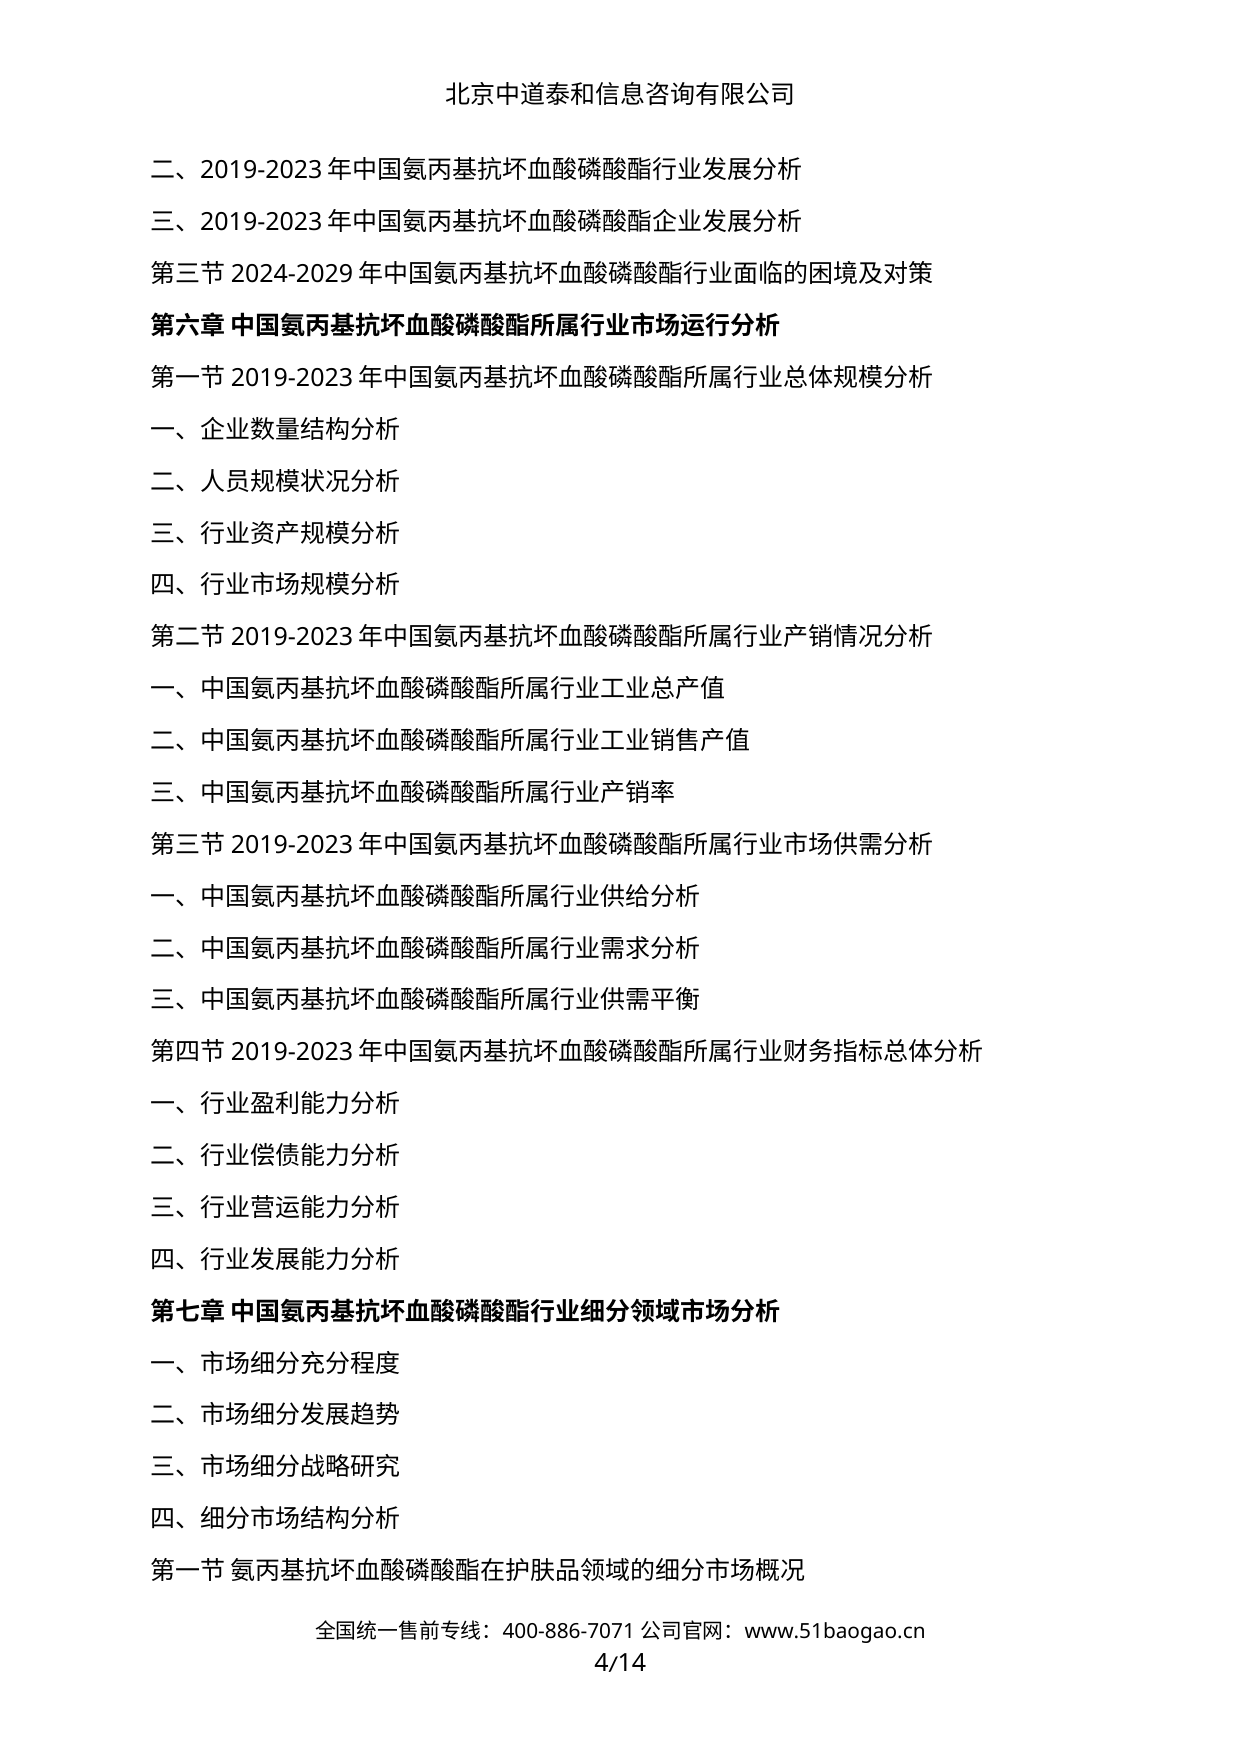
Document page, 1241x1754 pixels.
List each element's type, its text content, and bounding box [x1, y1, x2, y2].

text 三、2019-2023年中国氨丙基抗坏血酸磷酸酯企业发展分析 [150, 202, 1090, 238]
text 四、行业发展能力分析 [150, 1239, 1090, 1276]
text 一、中国氨丙基抗坏血酸磷酸酯所属行业供给分析 [150, 876, 1090, 912]
text 第七章 中国氨丙基抗坏血酸磷酸酯行业细分领域市场分析 [150, 1291, 1090, 1327]
text 四、行业市场规模分析 [150, 565, 1090, 601]
text 三、中国氨丙基抗坏血酸磷酸酯所属行业产销率 [150, 772, 1090, 809]
text 第四节 2019-2023年中国氨丙基抗坏血酸磷酸酯所属行业财务指标总体分析 [150, 1032, 1090, 1068]
text 第三节 2024-2029年中国氨丙基抗坏血酸磷酸酯行业面临的困境及对策 [150, 254, 1090, 290]
text 二、市场细分发展趋势 [150, 1395, 1090, 1431]
text 二、人员规模状况分析 [150, 461, 1090, 497]
text 一、行业盈利能力分析 [150, 1084, 1090, 1120]
text 第一节 氨丙基抗坏血酸磷酸酯在护肤品领域的细分市场概况 [150, 1551, 1090, 1587]
text 一、市场细分充分程度 [150, 1343, 1090, 1379]
text 一、企业数量结构分析 [150, 409, 1090, 446]
text 三、中国氨丙基抗坏血酸磷酸酯所属行业供需平衡 [150, 980, 1090, 1016]
text 一、中国氨丙基抗坏血酸磷酸酯所属行业工业总产值 [150, 669, 1090, 705]
text 第一节 2019-2023年中国氨丙基抗坏血酸磷酸酯所属行业总体规模分析 [150, 357, 1090, 394]
text 第三节 2019-2023年中国氨丙基抗坏血酸磷酸酯所属行业市场供需分析 [150, 824, 1090, 861]
text 三、行业营运能力分析 [150, 1187, 1090, 1224]
text 三、市场细分战略研究 [150, 1447, 1090, 1483]
text 二、中国氨丙基抗坏血酸磷酸酯所属行业需求分析 [150, 928, 1090, 964]
text 第六章 中国氨丙基抗坏血酸磷酸酯所属行业市场运行分析 [150, 306, 1090, 342]
text 四、细分市场结构分析 [150, 1499, 1090, 1535]
text 二、行业偿债能力分析 [150, 1136, 1090, 1172]
text 第二节 2019-2023年中国氨丙基抗坏血酸磷酸酯所属行业产销情况分析 [150, 617, 1090, 653]
text 二、中国氨丙基抗坏血酸磷酸酯所属行业工业销售产值 [150, 721, 1090, 757]
text 二、2019-2023年中国氨丙基抗坏血酸磷酸酯行业发展分析 [150, 150, 1090, 186]
text 三、行业资产规模分析 [150, 513, 1090, 549]
